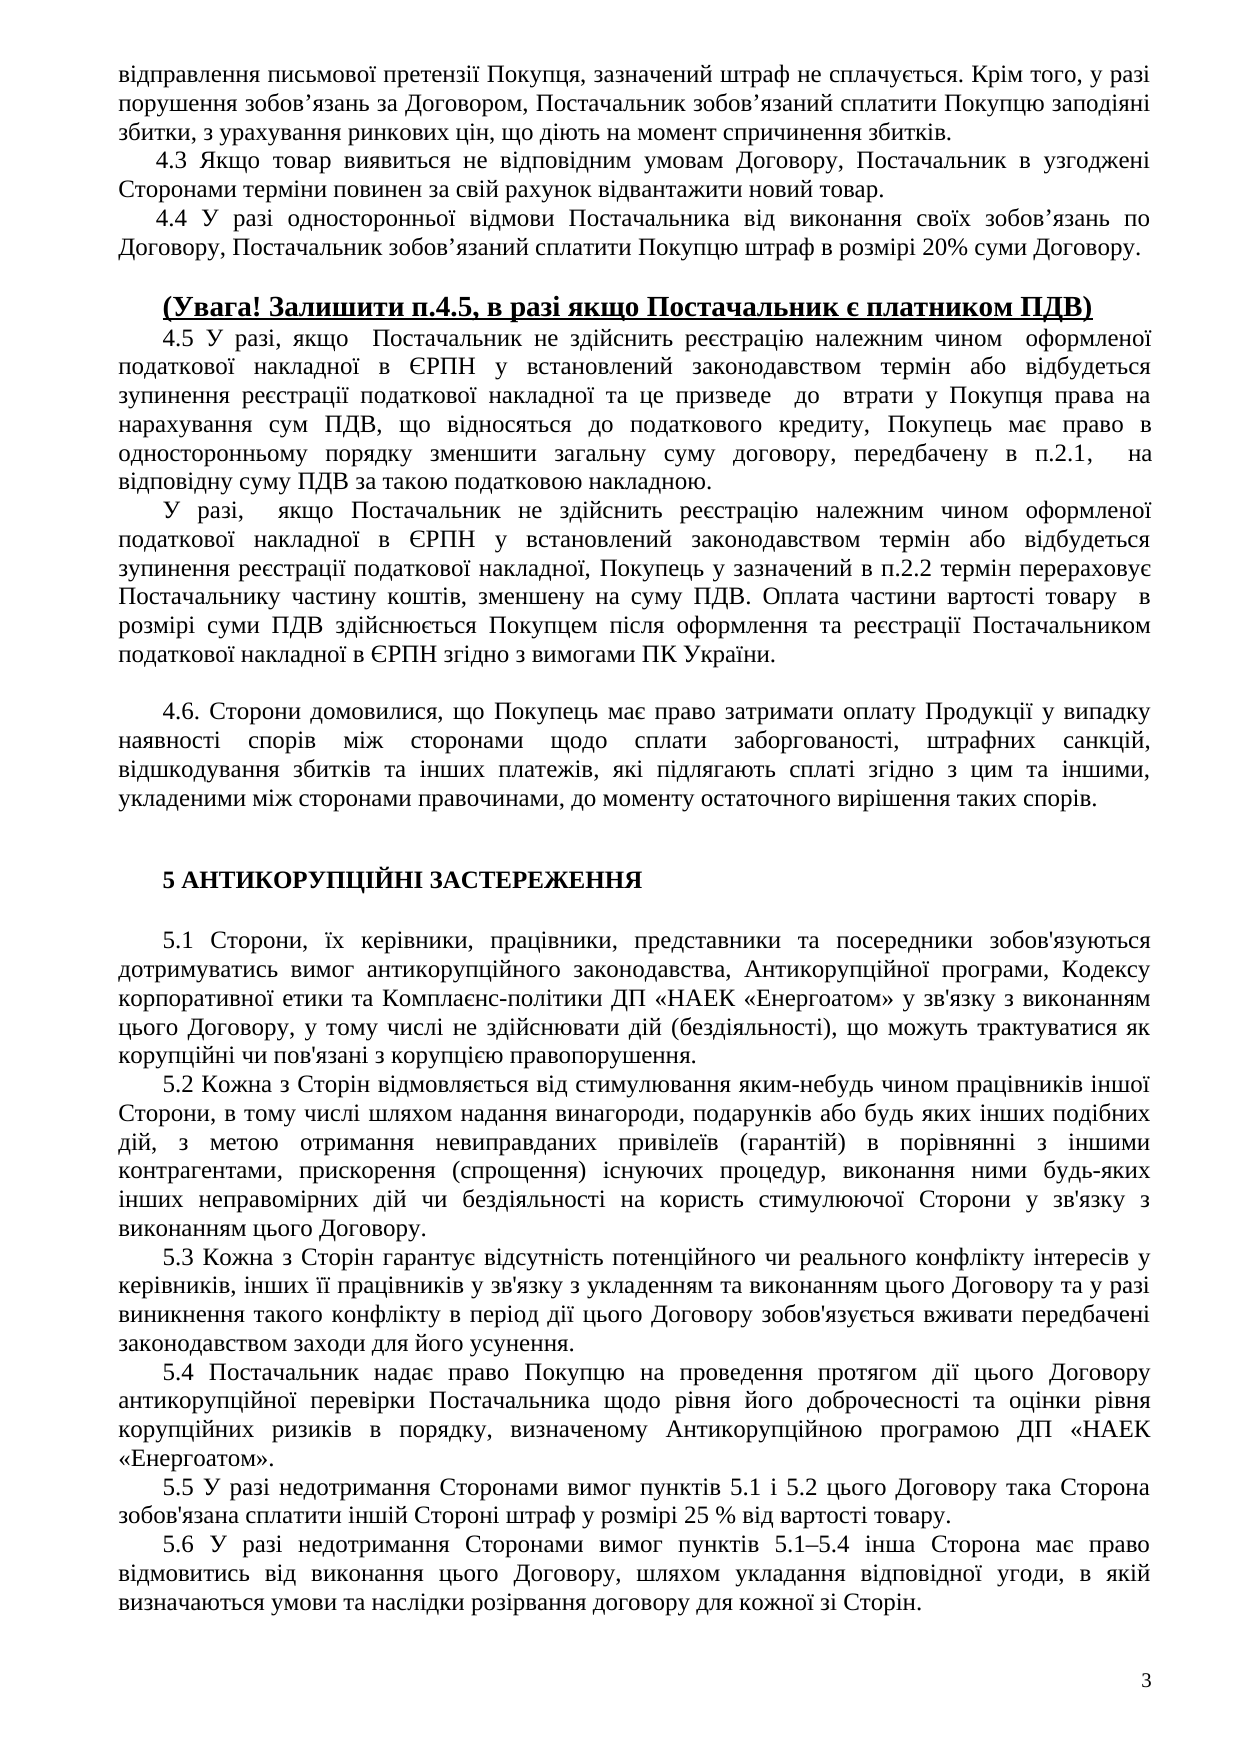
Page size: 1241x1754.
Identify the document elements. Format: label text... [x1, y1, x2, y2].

text 4.3 Якщо товар виявиться не відповідним умовам Договору, Постачальник в узгоджені Сторонами терміни повинен за свій рахунок відвантажити новий товар. [118, 145, 1152, 203]
text (Увага! Залишити п.4.5, в разі якщо Постачальник є платником ПДВ) [118, 289, 1152, 323]
text 5 АНТИКОРУПЦІЙНІ ЗАСТЕРЕЖЕННЯ [118, 865, 1152, 894]
text 5.5 У разі недотримання Сторонами вимог пунктів 5.1 і 5.2 цього Договору така Сторона зобов'язана сплатити іншій Стороні штраф у розмірі 25 % від вартості товару. [118, 1472, 1152, 1529]
text 5.2 Кожна з Сторін відмовляється від стимулювання яким-небудь чином працівників іншої Сторони, в тому числі шляхом надання винагороди, подарунків або будь яких інших подібних дій, з метою отримання невиправданих привілеїв (гарантій) в порівнянні з іншими контрагентами, прискорення (спрощення) існуючих процедур, виконання ними будь-яких інших неправомірних дій чи бездіяльності на користь стимулюючої Сторони у зв'язку з виконанням цього Договору. [118, 1069, 1152, 1242]
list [118, 59, 1152, 145]
text 4.5 У разі, якщо Постачальник не здійснить реєстрацію належним чином оформленої податкової накладної в ЄРПН у встановлений законодавством термін або відбудеться зупинення реєстрації податкової накладної та це призведе до втрати у Покупця права на нарахування сум ПДВ, що відносяться до податкового кредиту, Покупець має право в односторонньому порядку зменшити загальну суму договору, передбачену в п.2.1, на відповідну суму ПДВ за такою податковою накладною. [118, 323, 1152, 495]
text 5.6 У разі недотримання Сторонами вимог пунктів 5.1–5.4 інша Сторона має право відмовитись від виконання цього Договору, шляхом укладання відповідної угоди, в якій визначаються умови та наслідки розірвання договору для кожної зі Сторін. [118, 1529, 1152, 1616]
text 4.6. Сторони домовилися, що Покупець має право затримати оплату Продукції у випадку наявності спорів між сторонами щодо сплати заборгованості, штрафних санкцій, відшкодування збитків та інших платежів, які підлягають сплаті згідно з цим та іншими, укладеними між сторонами правочинами, до моменту остаточного вирішення таких спорів. [118, 696, 1152, 811]
text 5.3 Кожна з Сторін гарантує відсутність потенційного чи реального конфлікту інтересів у керівників, інших її працівників у зв'язку з укладенням та виконанням цього Договору та у разі виникнення такого конфлікту в період дії цього Договору зобов'язується вживати передбачені законодавством заходи для його усунення. [118, 1242, 1152, 1357]
text У разі, якщо Постачальник не здійснить реєстрацію належним чином оформленої податкової накладної в ЄРПН у встановлений законодавством термін або відбудеться зупинення реєстрації податкової накладної, Покупець у зазначений в п.2.2 термін перераховує Постачальнику частину коштів, зменшену на суму ПДВ. Оплата частини вартості товару в розмірі суми ПДВ здійснюється Покупцем після оформлення та реєстрації Постачальником податкової накладної в ЄРПН згідно з вимогами ПК України. [118, 495, 1152, 668]
text 5.4 Постачальник надає право Покупцю на проведення протягом дії цього Договору антикорупційної перевірки Постачальника щодо рівня його доброчесності та оцінки рівня корупційних ризиків в порядку, визначеному Антикорупційною програмою ДП «НАЕК «Енергоатом». [118, 1357, 1152, 1472]
text 5.1 Сторони, їх керівники, працівники, представники та посередники зобов'язуються дотримуватись вимог антикорупційного законодавства, Антикорупційної програми, Кодексу корпоративної етики та Комплаєнс-політики ДП «НАЕК «Енергоатом» у зв'язку з виконанням цього Договору, у тому числі не здійснювати дій (бездіяльності), що можуть трактуватися як корупційні чи пов'язані з корупцією правопорушення. [118, 926, 1152, 1069]
text 4.4 У разі односторонньої відмови Постачальника від виконання своїх зобов’язань по Договору, Постачальник зобов’язаний сплатити Покупцю штраф в розмірі 20% суми Договору. [118, 203, 1152, 260]
